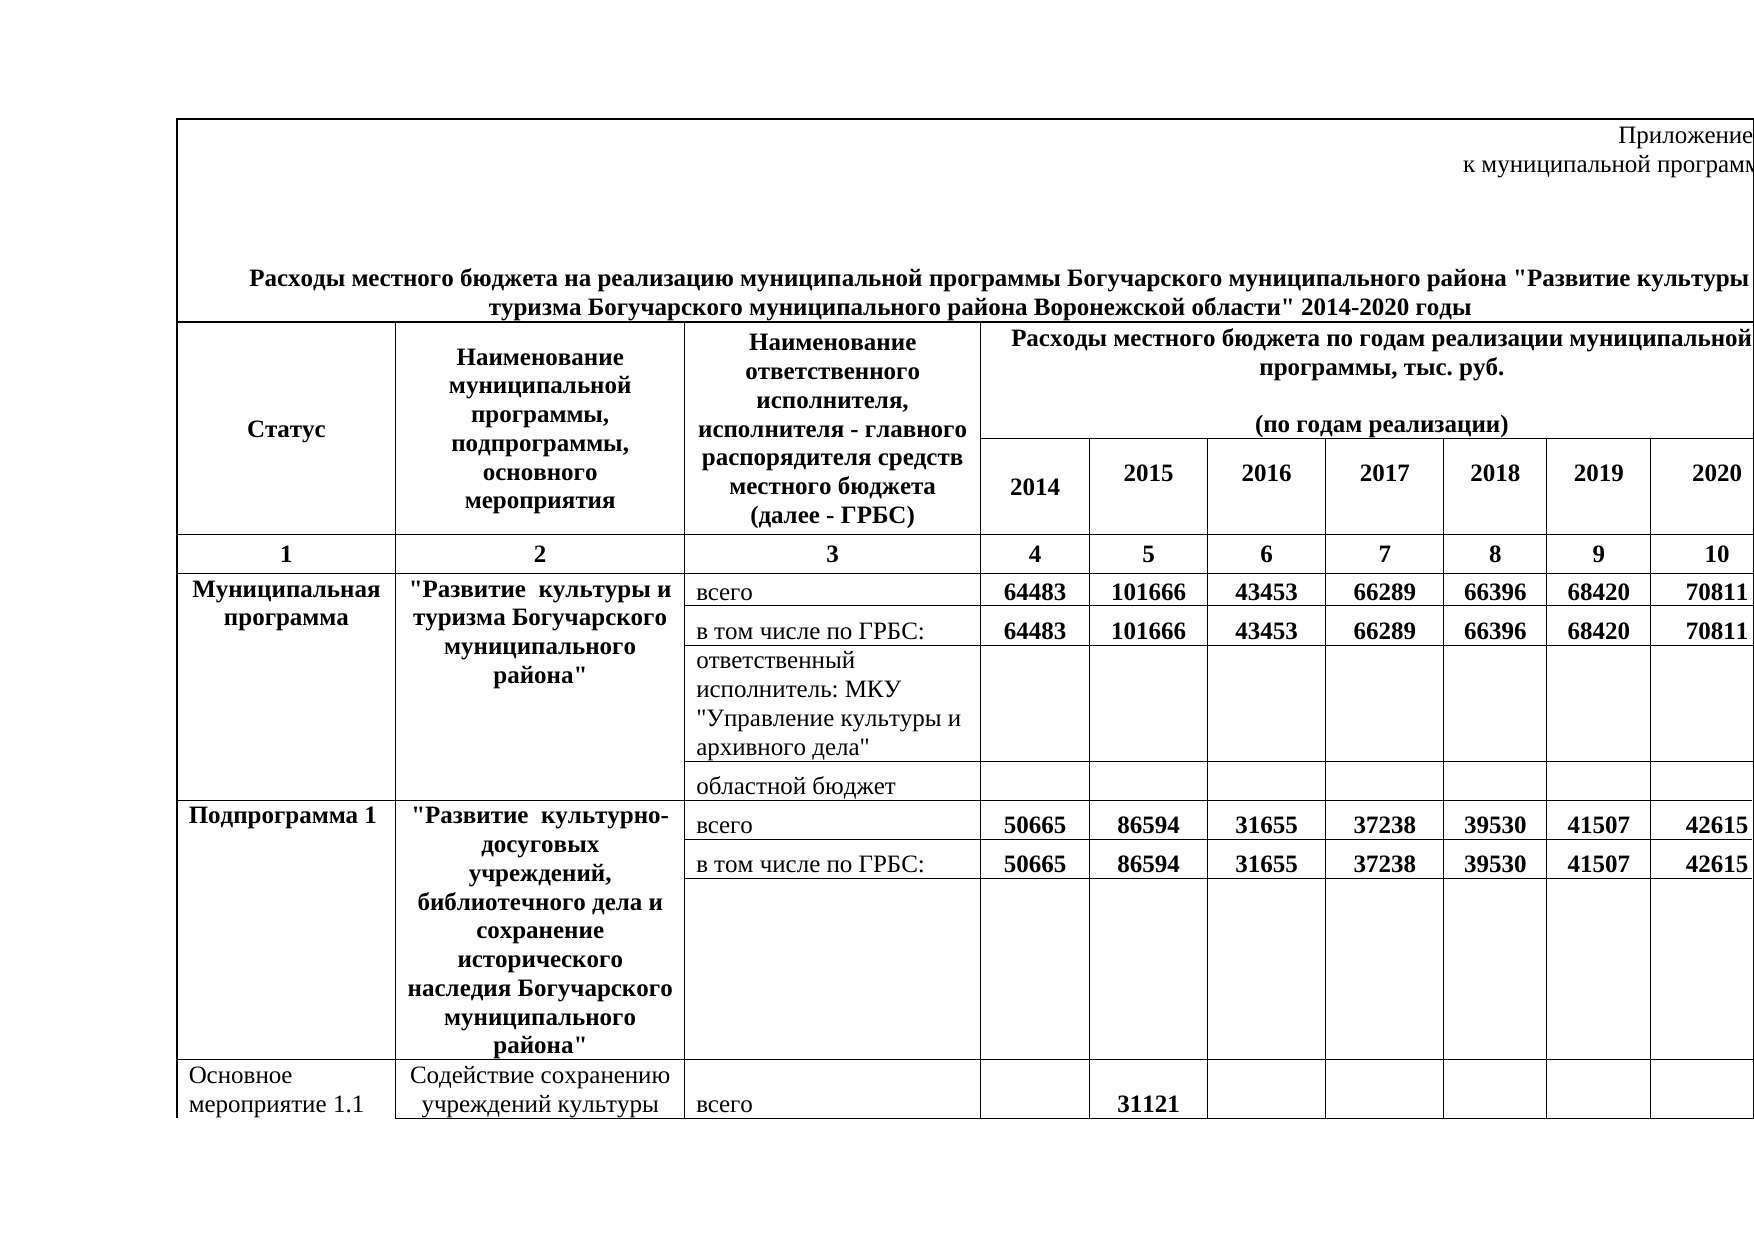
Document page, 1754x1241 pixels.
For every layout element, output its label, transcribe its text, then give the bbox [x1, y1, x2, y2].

table_cell 66289 [1326, 574, 1443, 605]
table_cell в том числе по ГРБС: [685, 606, 980, 644]
table_cell 1 [178, 535, 395, 573]
table_cell 9 [1547, 535, 1650, 573]
table_cell областной бюджет [685, 762, 980, 799]
table_cell 68420 [1547, 574, 1650, 605]
table_cell 37238 [1326, 840, 1443, 878]
table_cell [1547, 1060, 1650, 1118]
table_cell 10 [1651, 535, 1753, 573]
table_cell 39530 [1444, 840, 1546, 878]
table_cell 70811 [1651, 606, 1753, 644]
table_cell 2014 [981, 439, 1089, 533]
table_cell [981, 879, 1089, 1059]
table_cell [981, 646, 1089, 761]
table_cell Основное мероприятие 1.1 [178, 1060, 395, 1118]
table_cell 66289 [1326, 606, 1443, 644]
table_cell [1651, 878, 1753, 1059]
table_cell 70811 [1651, 574, 1753, 605]
table_cell 50665 [981, 801, 1089, 839]
table_cell "Развитие культурно-досуговых учреждений, библиотечного дела и сохранение исторического наследия Богучарского муниципального района" [396, 801, 684, 1059]
table_cell 7 [1326, 535, 1443, 573]
table_cell [1326, 646, 1443, 761]
table_cell в том числе по ГРБС: [685, 840, 980, 878]
table_cell [981, 762, 1089, 799]
table_cell [1547, 762, 1650, 799]
table_cell 31655 [1208, 801, 1325, 839]
table_cell всего [685, 1060, 980, 1118]
table_cell Подпрограмма 1 [178, 801, 395, 1059]
table_cell 8 [1444, 535, 1546, 573]
table_cell 2017 [1326, 439, 1443, 533]
table_cell 68420 [1547, 606, 1650, 644]
table_cell [685, 879, 980, 1059]
table_cell Расходы местного бюджета по годам реализации муниципальной программы, тыс. руб. (по годам реализации) [981, 323, 1753, 438]
table_cell 86594 [1090, 801, 1207, 839]
table_cell 66396 [1444, 606, 1546, 644]
table_cell 5 [1090, 535, 1207, 573]
table_cell [1651, 1060, 1753, 1118]
table_cell [1090, 646, 1207, 761]
table_cell [1208, 1060, 1325, 1118]
table_cell 2 [396, 535, 684, 573]
table_cell 42615 [1651, 839, 1753, 878]
table_cell 37238 [1326, 801, 1443, 839]
table_cell 50665 [981, 840, 1089, 878]
table_cell [1090, 879, 1207, 1059]
table_cell [1208, 879, 1325, 1059]
table_cell [1547, 646, 1650, 761]
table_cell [396, 1060, 684, 1118]
table_cell 2018 [1444, 439, 1546, 533]
table_cell 42615 [1651, 800, 1753, 839]
table_cell Муниципальная программа [178, 574, 395, 799]
table_cell 41507 [1547, 840, 1650, 878]
table_cell [1444, 1060, 1546, 1118]
table_cell [1651, 762, 1753, 799]
table_cell [1208, 762, 1325, 799]
table_cell ответственный исполнитель: МКУ "Управление культуры и архивного дела" [685, 646, 980, 761]
table_cell 64483 [981, 574, 1089, 605]
table_cell всего [685, 574, 980, 605]
table_cell [981, 1060, 1089, 1118]
table_cell Статус [178, 323, 395, 533]
table_cell 41507 [1547, 801, 1650, 839]
table_cell [1444, 646, 1546, 761]
table_cell [1444, 762, 1546, 799]
table_cell 101666 [1090, 606, 1207, 644]
table_cell [1326, 879, 1443, 1059]
table_cell 3 [685, 535, 980, 573]
table_cell всего [685, 801, 980, 839]
table_cell 64483 [981, 606, 1089, 644]
table_cell 31121 [1090, 1060, 1207, 1118]
table_cell 2020 [1651, 439, 1753, 533]
table_cell 4 [981, 535, 1089, 573]
table_cell 86594 [1090, 840, 1207, 878]
table_cell [1547, 879, 1650, 1059]
table_cell 39530 [1444, 801, 1546, 839]
table_cell [1208, 646, 1325, 761]
table_cell 101666 [1090, 574, 1207, 605]
table_cell 66396 [1444, 574, 1546, 605]
table_cell 31655 [1208, 840, 1325, 878]
table_cell 2015 [1090, 439, 1207, 533]
table_cell [1444, 879, 1546, 1059]
table_cell [1651, 646, 1753, 761]
table_cell [1090, 762, 1207, 799]
table_cell 6 [1208, 535, 1325, 573]
table_cell 2016 [1208, 439, 1325, 533]
table_cell "Развитие культуры и туризма Богучарского муниципального района" [396, 574, 684, 799]
table_cell 43453 [1208, 606, 1325, 644]
table_cell Наименование ответственного исполнителя, исполнителя - главного распорядителя средств местного бюджета (далее - ГРБС) [685, 323, 980, 533]
table_cell [1326, 1060, 1443, 1118]
table_cell [1326, 762, 1443, 799]
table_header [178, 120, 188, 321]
table_cell Наименование муниципальной программы, подпрограммы, основного мероприятия [396, 323, 684, 533]
table_cell 43453 [1208, 574, 1325, 605]
table_cell 2019 [1547, 439, 1650, 533]
